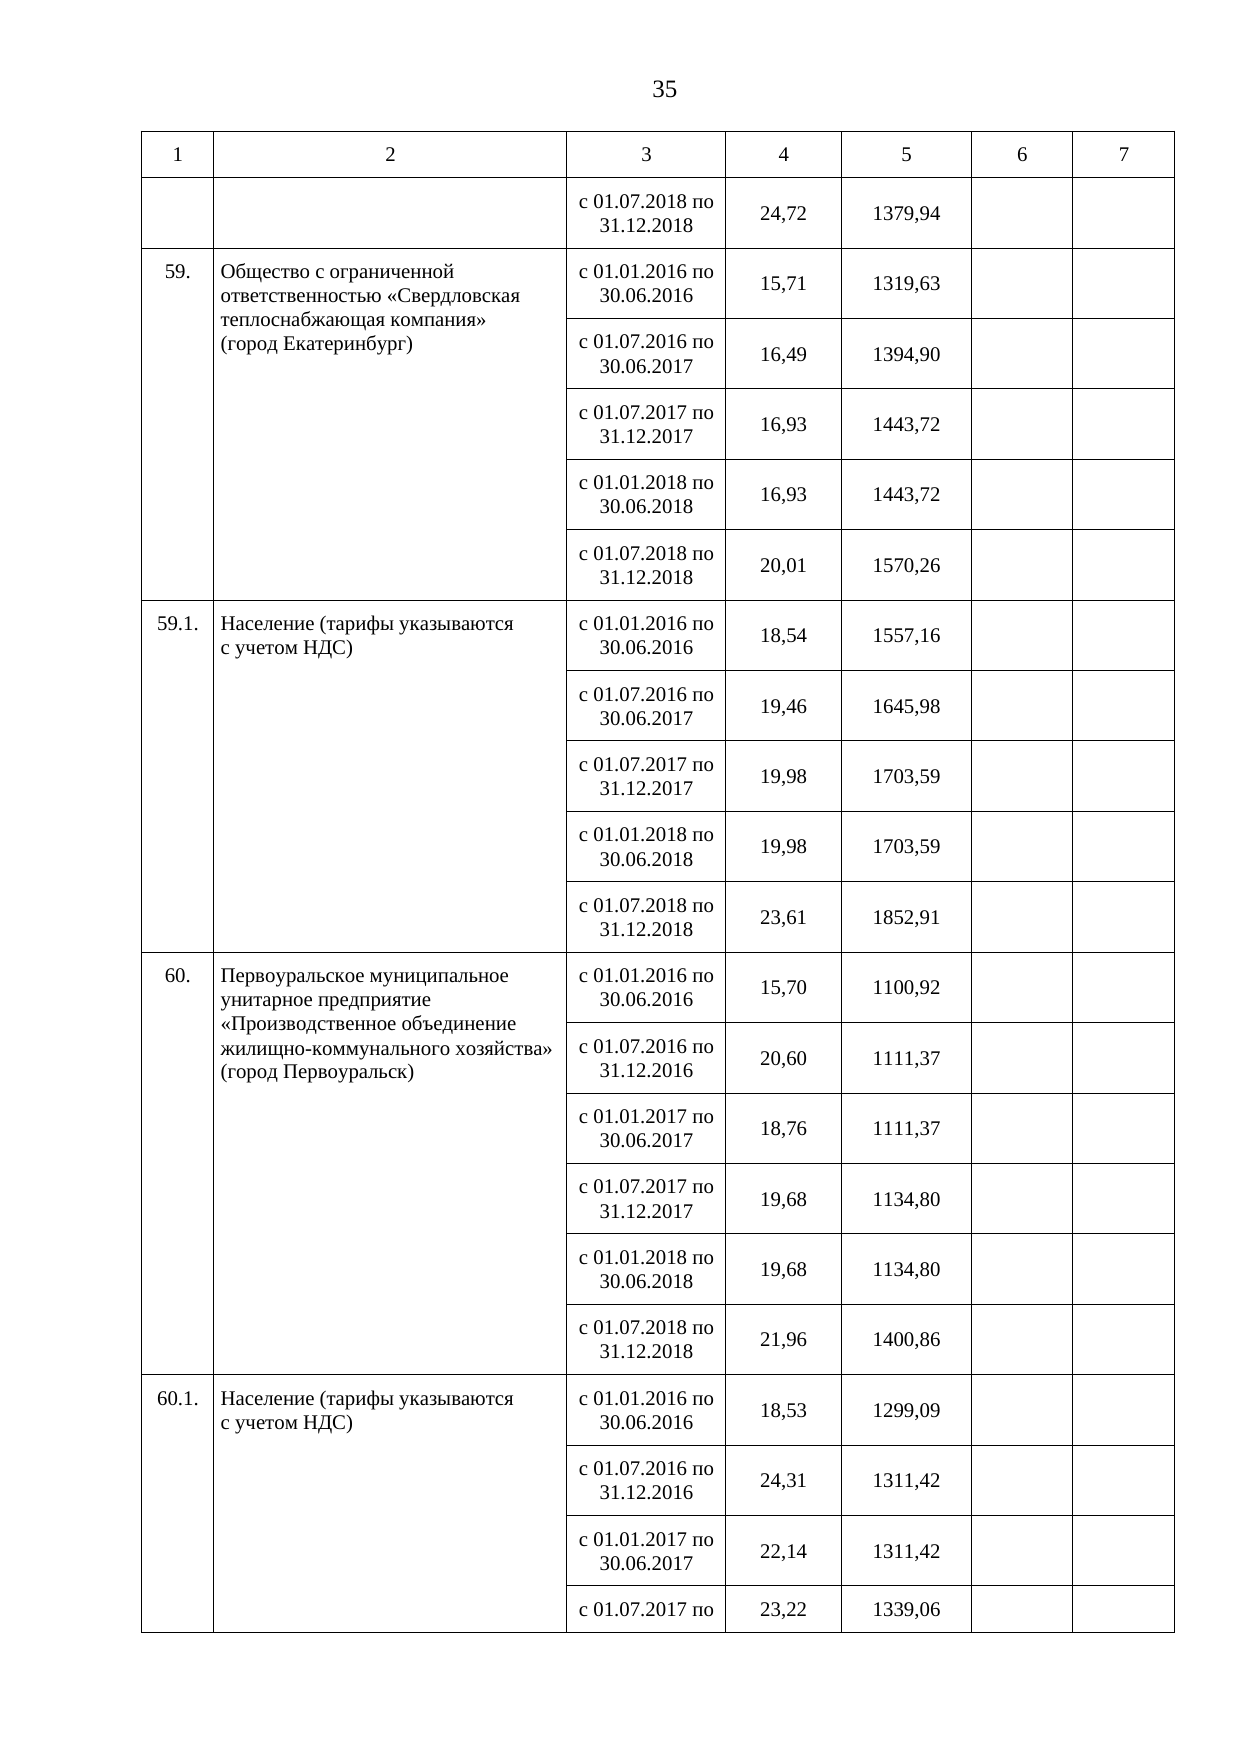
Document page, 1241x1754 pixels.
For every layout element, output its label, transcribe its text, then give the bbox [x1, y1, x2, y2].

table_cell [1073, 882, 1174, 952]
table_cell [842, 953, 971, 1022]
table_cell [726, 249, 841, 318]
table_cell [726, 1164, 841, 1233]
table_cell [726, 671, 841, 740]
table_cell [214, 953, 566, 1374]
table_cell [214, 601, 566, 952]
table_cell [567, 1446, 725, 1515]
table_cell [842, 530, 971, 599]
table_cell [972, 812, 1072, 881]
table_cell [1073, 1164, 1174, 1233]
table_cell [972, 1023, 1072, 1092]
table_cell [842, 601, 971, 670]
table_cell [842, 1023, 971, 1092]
table_header 2 [214, 132, 566, 177]
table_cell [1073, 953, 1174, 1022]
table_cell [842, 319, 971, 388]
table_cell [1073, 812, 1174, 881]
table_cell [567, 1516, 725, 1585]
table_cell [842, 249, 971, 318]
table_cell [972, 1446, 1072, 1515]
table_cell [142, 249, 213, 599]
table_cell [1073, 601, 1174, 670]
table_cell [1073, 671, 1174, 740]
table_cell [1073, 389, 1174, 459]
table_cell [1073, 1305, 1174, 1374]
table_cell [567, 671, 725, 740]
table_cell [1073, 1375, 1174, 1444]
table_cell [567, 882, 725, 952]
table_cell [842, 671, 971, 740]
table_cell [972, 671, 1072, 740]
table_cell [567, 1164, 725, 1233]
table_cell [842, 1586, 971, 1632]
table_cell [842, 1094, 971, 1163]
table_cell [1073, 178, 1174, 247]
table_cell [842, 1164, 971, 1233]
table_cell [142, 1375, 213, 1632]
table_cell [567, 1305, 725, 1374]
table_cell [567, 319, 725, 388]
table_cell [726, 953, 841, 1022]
table_header 1 [142, 132, 213, 177]
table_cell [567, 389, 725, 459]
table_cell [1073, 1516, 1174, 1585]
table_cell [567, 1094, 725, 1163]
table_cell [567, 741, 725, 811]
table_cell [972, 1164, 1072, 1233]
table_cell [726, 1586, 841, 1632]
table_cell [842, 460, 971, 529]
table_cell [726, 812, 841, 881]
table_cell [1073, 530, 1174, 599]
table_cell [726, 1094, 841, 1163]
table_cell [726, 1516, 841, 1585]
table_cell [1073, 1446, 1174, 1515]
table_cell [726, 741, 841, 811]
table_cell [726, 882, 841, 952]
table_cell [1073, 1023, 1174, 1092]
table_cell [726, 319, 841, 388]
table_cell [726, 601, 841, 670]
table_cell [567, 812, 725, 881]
table_header 6 [972, 132, 1072, 177]
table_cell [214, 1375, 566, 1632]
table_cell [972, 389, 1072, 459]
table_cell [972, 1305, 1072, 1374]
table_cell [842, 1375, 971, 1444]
table_header 3 [567, 132, 725, 177]
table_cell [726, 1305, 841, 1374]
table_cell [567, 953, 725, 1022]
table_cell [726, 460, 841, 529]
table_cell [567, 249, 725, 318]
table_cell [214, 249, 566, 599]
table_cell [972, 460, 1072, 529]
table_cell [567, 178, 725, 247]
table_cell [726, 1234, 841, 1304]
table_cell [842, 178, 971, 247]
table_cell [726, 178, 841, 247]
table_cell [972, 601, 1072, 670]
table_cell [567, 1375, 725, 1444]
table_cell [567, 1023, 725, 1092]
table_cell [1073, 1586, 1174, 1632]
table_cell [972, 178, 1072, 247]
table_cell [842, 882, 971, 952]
table_header 7 [1073, 132, 1174, 177]
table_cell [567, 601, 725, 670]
table_header 5 [842, 132, 971, 177]
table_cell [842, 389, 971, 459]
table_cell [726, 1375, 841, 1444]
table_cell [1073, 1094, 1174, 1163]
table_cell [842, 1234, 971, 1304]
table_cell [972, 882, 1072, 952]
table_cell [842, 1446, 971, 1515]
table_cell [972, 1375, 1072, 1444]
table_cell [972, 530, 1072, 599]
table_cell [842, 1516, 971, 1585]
table_header 4 [726, 132, 841, 177]
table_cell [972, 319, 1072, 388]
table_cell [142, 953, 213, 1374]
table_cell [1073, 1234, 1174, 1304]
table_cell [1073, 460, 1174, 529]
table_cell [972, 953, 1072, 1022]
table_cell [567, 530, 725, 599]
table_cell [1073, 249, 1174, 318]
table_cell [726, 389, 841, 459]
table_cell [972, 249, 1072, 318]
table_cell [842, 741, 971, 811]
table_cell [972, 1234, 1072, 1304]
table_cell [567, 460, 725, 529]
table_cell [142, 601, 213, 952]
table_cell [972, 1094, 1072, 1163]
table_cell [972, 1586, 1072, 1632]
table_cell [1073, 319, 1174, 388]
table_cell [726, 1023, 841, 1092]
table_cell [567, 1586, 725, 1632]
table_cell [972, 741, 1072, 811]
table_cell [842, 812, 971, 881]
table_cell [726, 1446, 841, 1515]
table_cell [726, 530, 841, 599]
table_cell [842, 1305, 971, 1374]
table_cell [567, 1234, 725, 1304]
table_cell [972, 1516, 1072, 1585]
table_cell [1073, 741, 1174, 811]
